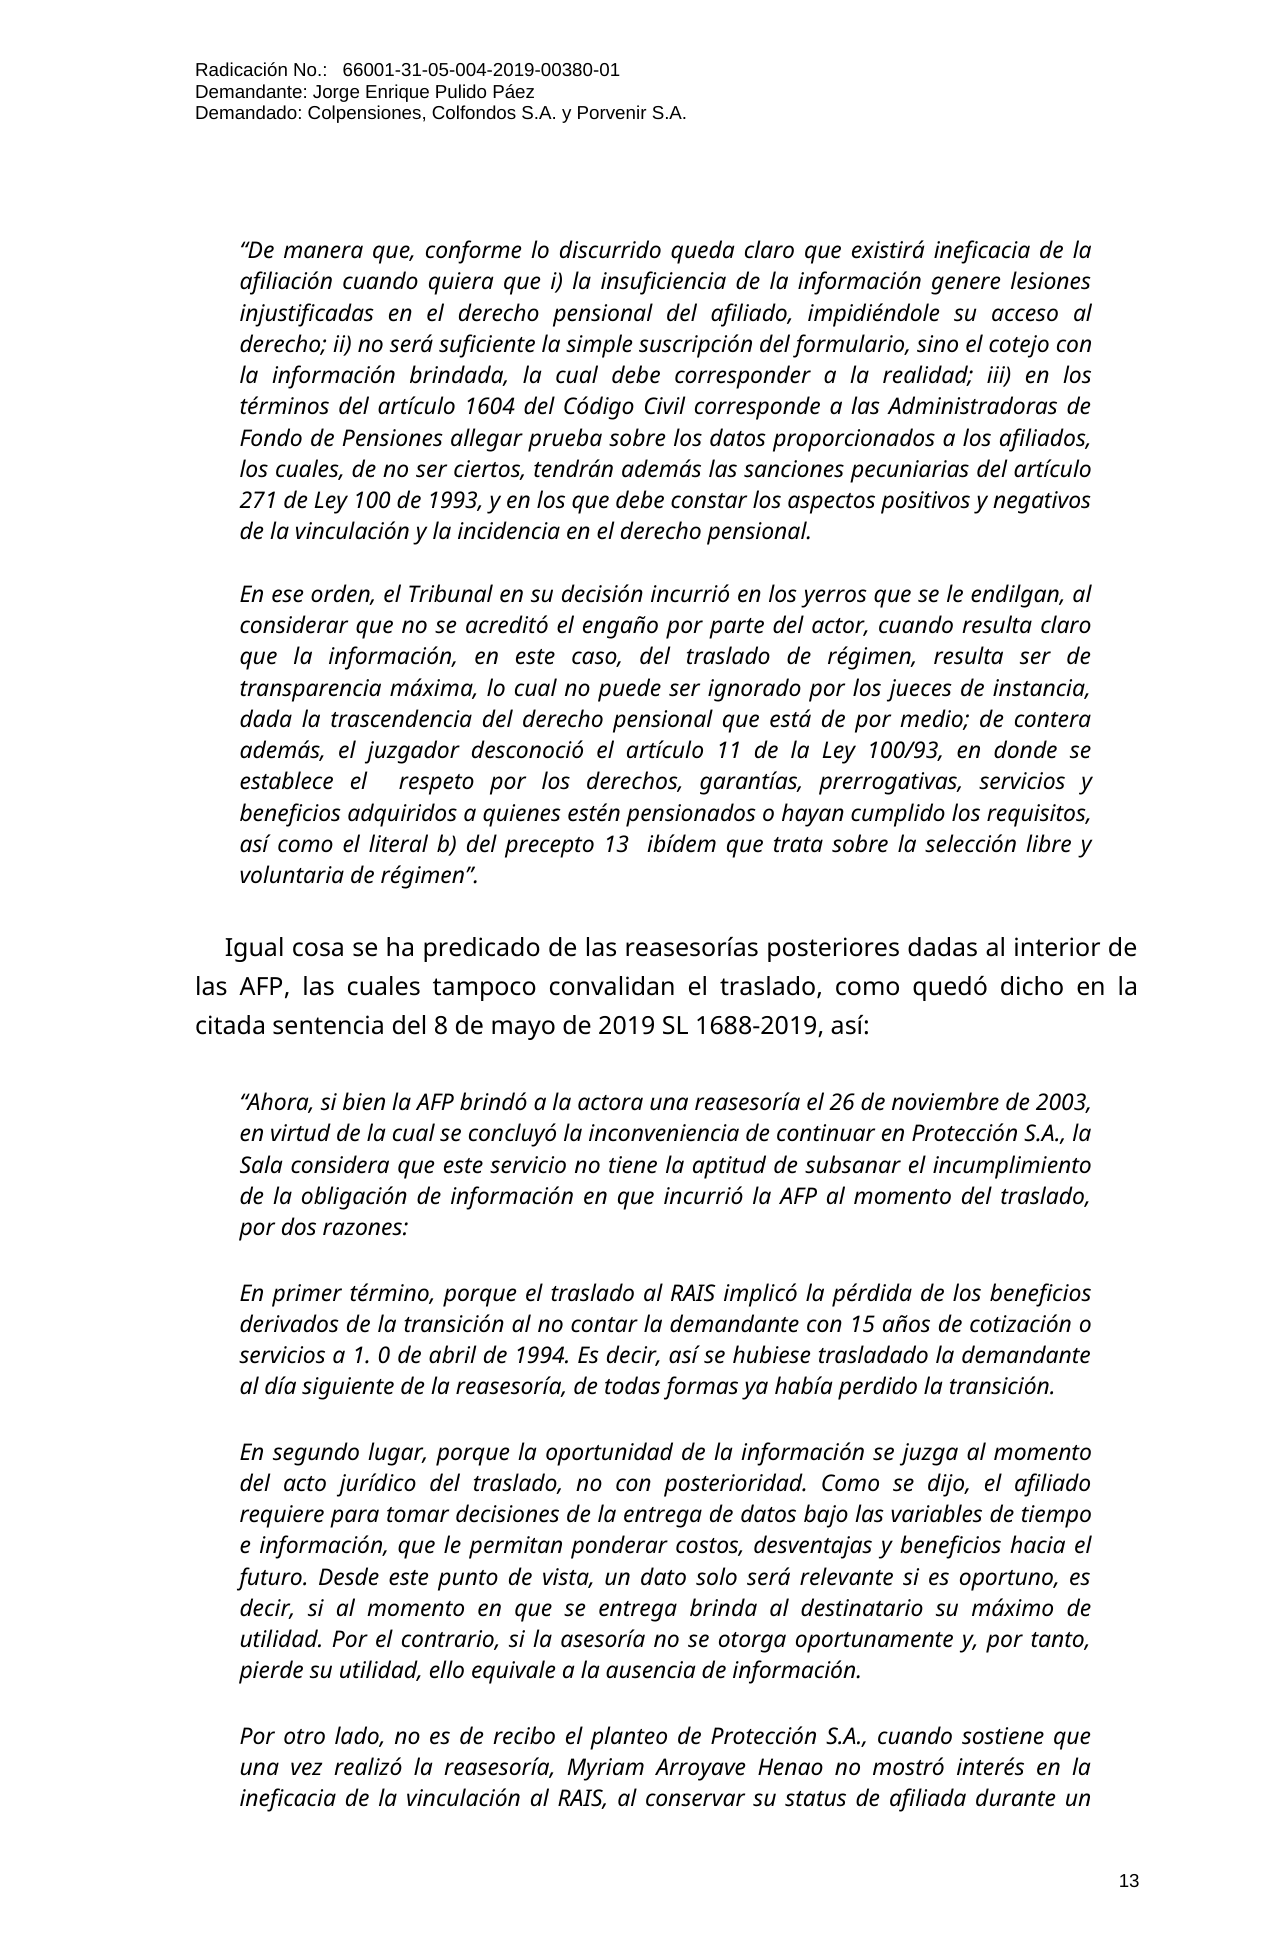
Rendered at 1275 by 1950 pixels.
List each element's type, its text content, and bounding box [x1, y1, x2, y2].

text En ese orden, el Tribunal en su decisión incurrió en los yerros que se le endilgan, al considerar que no se acreditó el engaño por parte del actor, cuando resulta claro que la información, en este caso, del traslado de régimen, resulta ser de transparencia máxima, lo cual no puede ser ignorado por los jueces de instancia, dada la trascendencia del derecho pensional que está de por medio; de contera además, el juzgador desconoció el artículo 11 de la Ley 100/93, en donde se establece el respeto por los derechos, garantías, prerrogativas, servicios y beneficios adquiridos a quienes estén pensionados o hayan cumplido los requisitos, así como el literal b) del precepto 13 ibídem que trata sobre la selección libre y voluntaria de régimen”. [239, 578, 1095, 890]
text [239, 1719, 1095, 1813]
text En segundo lugar, porque la oportunidad de la información se juzga al momento del acto jurídico del traslado, no con posterioridad. Como se dijo, el afiliado requiere para tomar decisiones de la entrega de datos bajo las variables de tiempo e información, que le permitan ponderar costos, desventajas y beneficios hacia el futuro. Desde este punto de vista, un dato solo será relevante si es oportuno, es decir, si al momento en que se entrega brinda al destinatario su máximo de utilidad. Por el contrario, si la asesoría no se otorga oportunamente y, por tanto, pierde su utilidad, ello equivale a la ausencia de información. [239, 1436, 1095, 1686]
text “Ahora, si bien la AFP brindó a la actora una reasesoría el 26 de noviembre de 2003, en virtud de la cual se concluyó la inconveniencia de continuar en Protección S.A., la Sala considera que este servicio no tiene la aptitud de subsanar el incumplimiento de la obligación de información en que incurrió la AFP al momento del traslado, por dos razones: [239, 1086, 1095, 1242]
text En primer término, porque el traslado al RAIS implicó la pérdida de los beneficios derivados de la transición al no contar la demandante con 15 años de cotización o servicios a 1. 0 de abril de 1994. Es decir, así se hubiese trasladado la demandante al día siguiente de la reasesoría, de todas formas ya había perdido la transición. [239, 1276, 1095, 1401]
text Igual cosa se ha predicado de las reasesorías posteriores dadas al interior de las AFP, las cuales tampoco convalidan el traslado, como quedó dicho en la citada sentencia del 8 de mayo de 2019 SL 1688-2019, así: [195, 929, 1139, 1042]
text “De manera que, conforme lo discurrido queda claro que existirá ineficacia de la afiliación cuando quiera que i) la insuficiencia de la información genere lesiones injustificadas en el derecho pensional del afiliado, impidiéndole su acceso al derecho; ii) no será suficiente la simple suscripción del formulario, sino el cotejo con la información brindada, la cual debe corresponder a la realidad; iii) en los términos del artículo 1604 del Código Civil corresponde a las Administradoras de Fondo de Pensiones allegar prueba sobre los datos proporcionados a los afiliados, los cuales, de no ser ciertos, tendrán además las sanciones pecuniarias del artículo 271 de Ley 100 de 1993, y en los que debe constar los aspectos positivos y negativos de la vinculación y la incidencia en el derecho pensional. [239, 234, 1095, 547]
